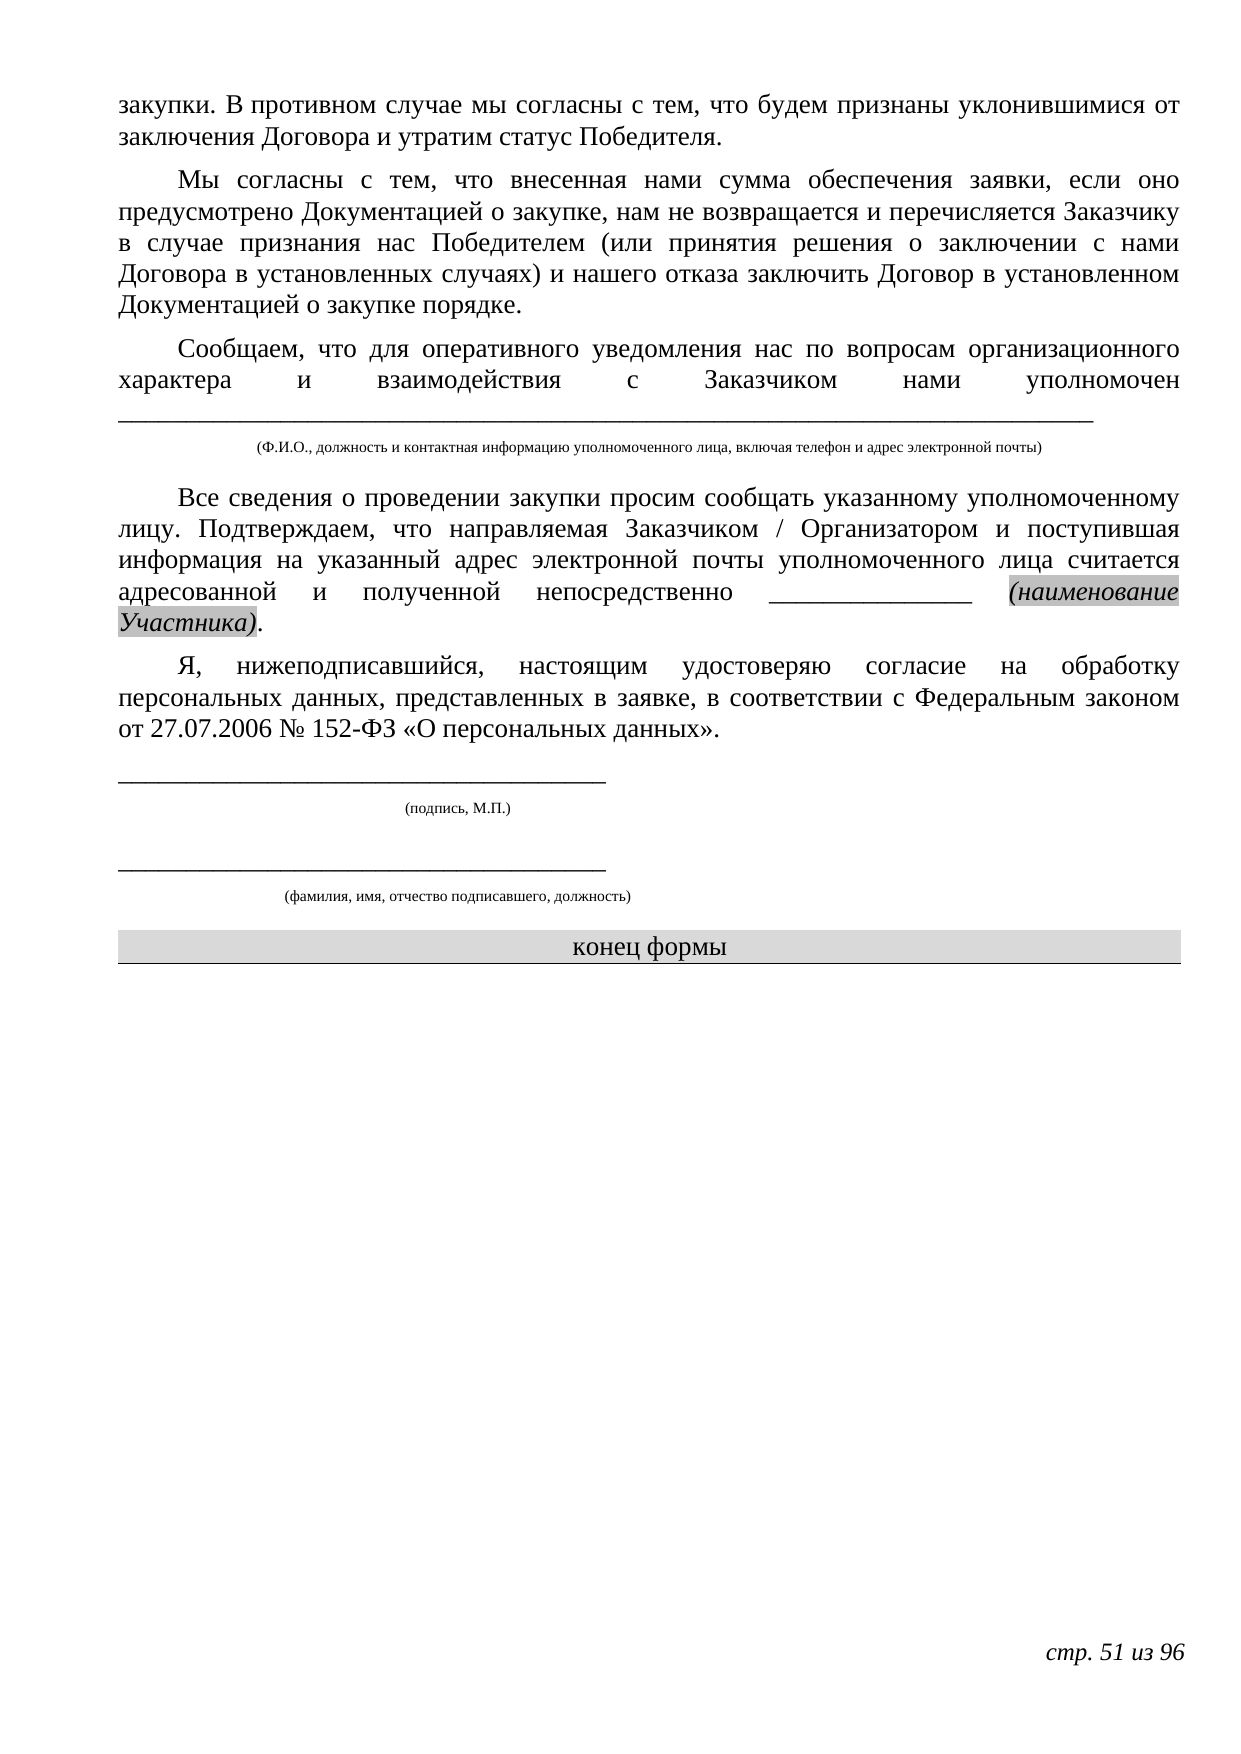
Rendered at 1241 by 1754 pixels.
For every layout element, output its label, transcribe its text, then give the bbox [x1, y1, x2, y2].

text (Ф.И.О., должность и контактная информацию уполномоченного лица, включая телефон и адрес электронной почты) [118, 438, 1181, 469]
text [118, 89, 1181, 151]
text ____________________________________ [118, 843, 1181, 874]
text (фамилия, имя, отчество подписавшего, должность) [118, 886, 797, 917]
text Я, нижеподписавшийся, настоящим удостоверяю согласие на обработку персональных данных, представленных в заявке, в соответствии с Федеральным законом от 27.07.2006 № 152-ФЗ «О персональных данных». [118, 649, 1181, 743]
text конец формы [118, 930, 1181, 963]
text Все сведения о проведении закупки просим сообщать указанному уполномоченному лицу. Подтверждаем, что направляемая Заказчиком / Организатором и поступившая информация на указанный адрес электронной почты уполномоченного лица считается адресованной и полученной непосредственно _______________ (наименование Участника). [118, 481, 1181, 637]
text Сообщаем, что для оперативного уведомления нас по вопросам организационного характера и взаимодействия с Заказчиком нами уполномочен ________________________________________________________________________ [118, 332, 1181, 425]
text ____________________________________ [118, 755, 1181, 787]
text Мы согласны с тем, что внесенная нами сумма обеспечения заявки, если оно предусмотрено Документацией о закупке, нам не возвращается и перечисляется Заказчику в случае признания нас Победителем (или принятия решения о заключении с нами Договора в установленных случаях) и нашего отказа заключить Договор в установленном Документацией о закупке порядке. [118, 163, 1181, 319]
text (подпись, М.П.) [118, 799, 797, 830]
